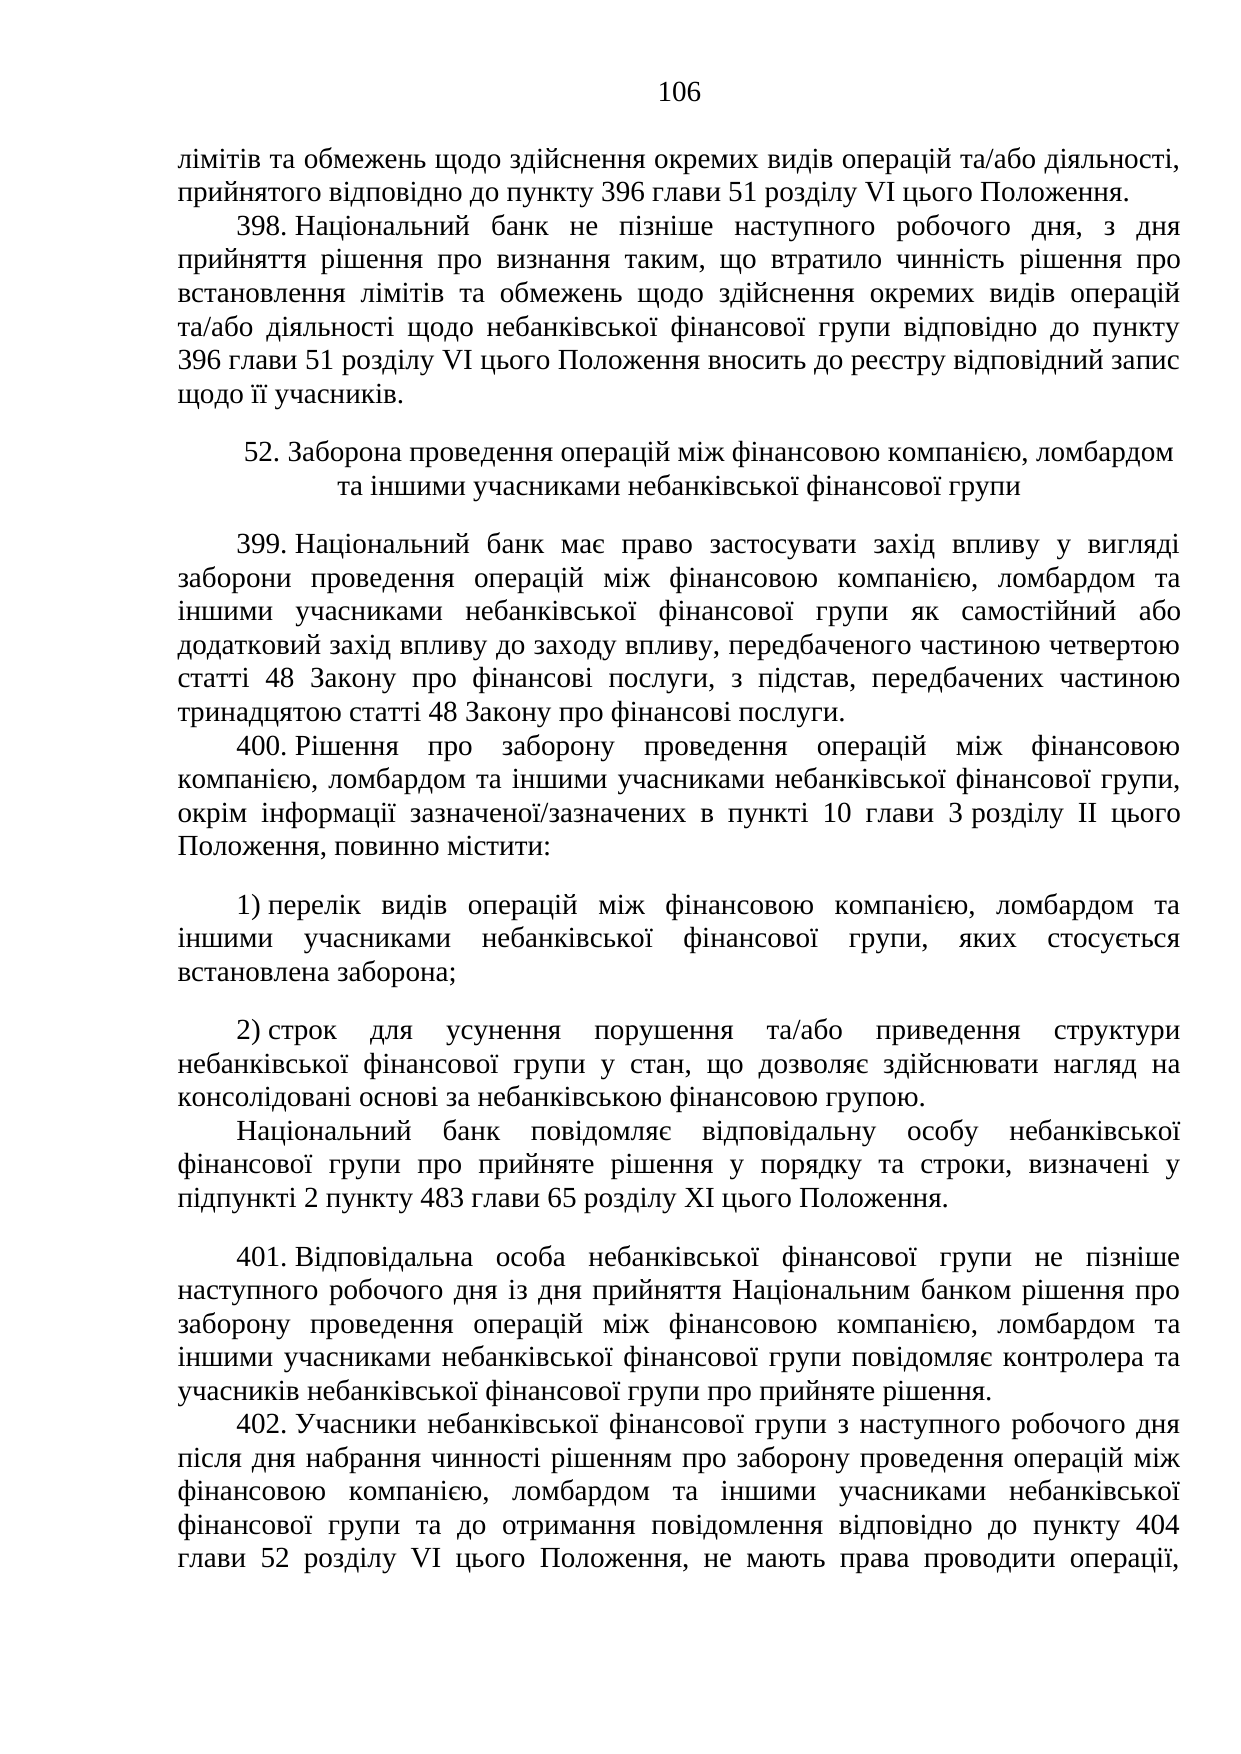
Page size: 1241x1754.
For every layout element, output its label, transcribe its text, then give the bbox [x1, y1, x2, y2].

subtitle Заборона проведення операцій між фінансовою компанією, ломбардом та іншими учасниками небанківської фінансової групи [177, 434, 1181, 501]
list Національний банк не пізніше наступного робочого дня, з дня прийняття рішення про визнання таким, що втратило чинність рішення про встановлення лімітів та обмежень щодо здійснення окремих видів операцій та/або діяльності щодо небанківської фінансової групи відповідно до пункту 396 глави 51 розділу VI цього Положення вносить до реєстру відповідний запис щодо її учасників. [177, 208, 1181, 409]
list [177, 1406, 1181, 1574]
list Рішення про заборону проведення операцій між фінансовою компанією, ломбардом та іншими учасниками небанківської фінансової групи, окрім інформації зазначеної/зазначених в пункті 10 глави 3 розділу II цього Положення, повинно містити: [177, 728, 1181, 862]
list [177, 141, 1181, 208]
text Національний банк повідомляє відповідальну особу небанківської фінансової групи про прийняте рішення у порядку та строки, визначені у підпункті 2 пункту 483 глави 65 розділу XI цього Положення. [177, 1113, 1181, 1214]
list Національний банк має право застосувати захід впливу у вигляді заборони проведення операцій між фінансовою компанією, ломбардом та іншими учасниками небанківської фінансової групи як самостійний або додатковий захід впливу до заходу впливу, передбаченого частиною четвертою статті 48 Закону про фінансові послуги, з підстав, передбачених частиною тринадцятою статті 48 Закону про фінансові послуги. [177, 526, 1181, 728]
list Відповідальна особа небанківської фінансової групи не пізніше наступного робочого дня із дня прийняття Національним банком рішення про заборону проведення операцій між фінансовою компанією, ломбардом та іншими учасниками небанківської фінансової групи повідомляє контролера та учасників небанківської фінансової групи про прийняте рішення. [177, 1239, 1181, 1406]
list строк для усунення порушення та/або приведення структури небанківської фінансової групи у стан, що дозволяє здійснювати нагляд на консолідовані основі за небанківською фінансовою групою. [177, 1012, 1181, 1113]
list перелік видів операцій між фінансовою компанією, ломбардом та іншими учасниками небанківської фінансової групи, яких стосується встановлена заборона; [177, 887, 1181, 987]
